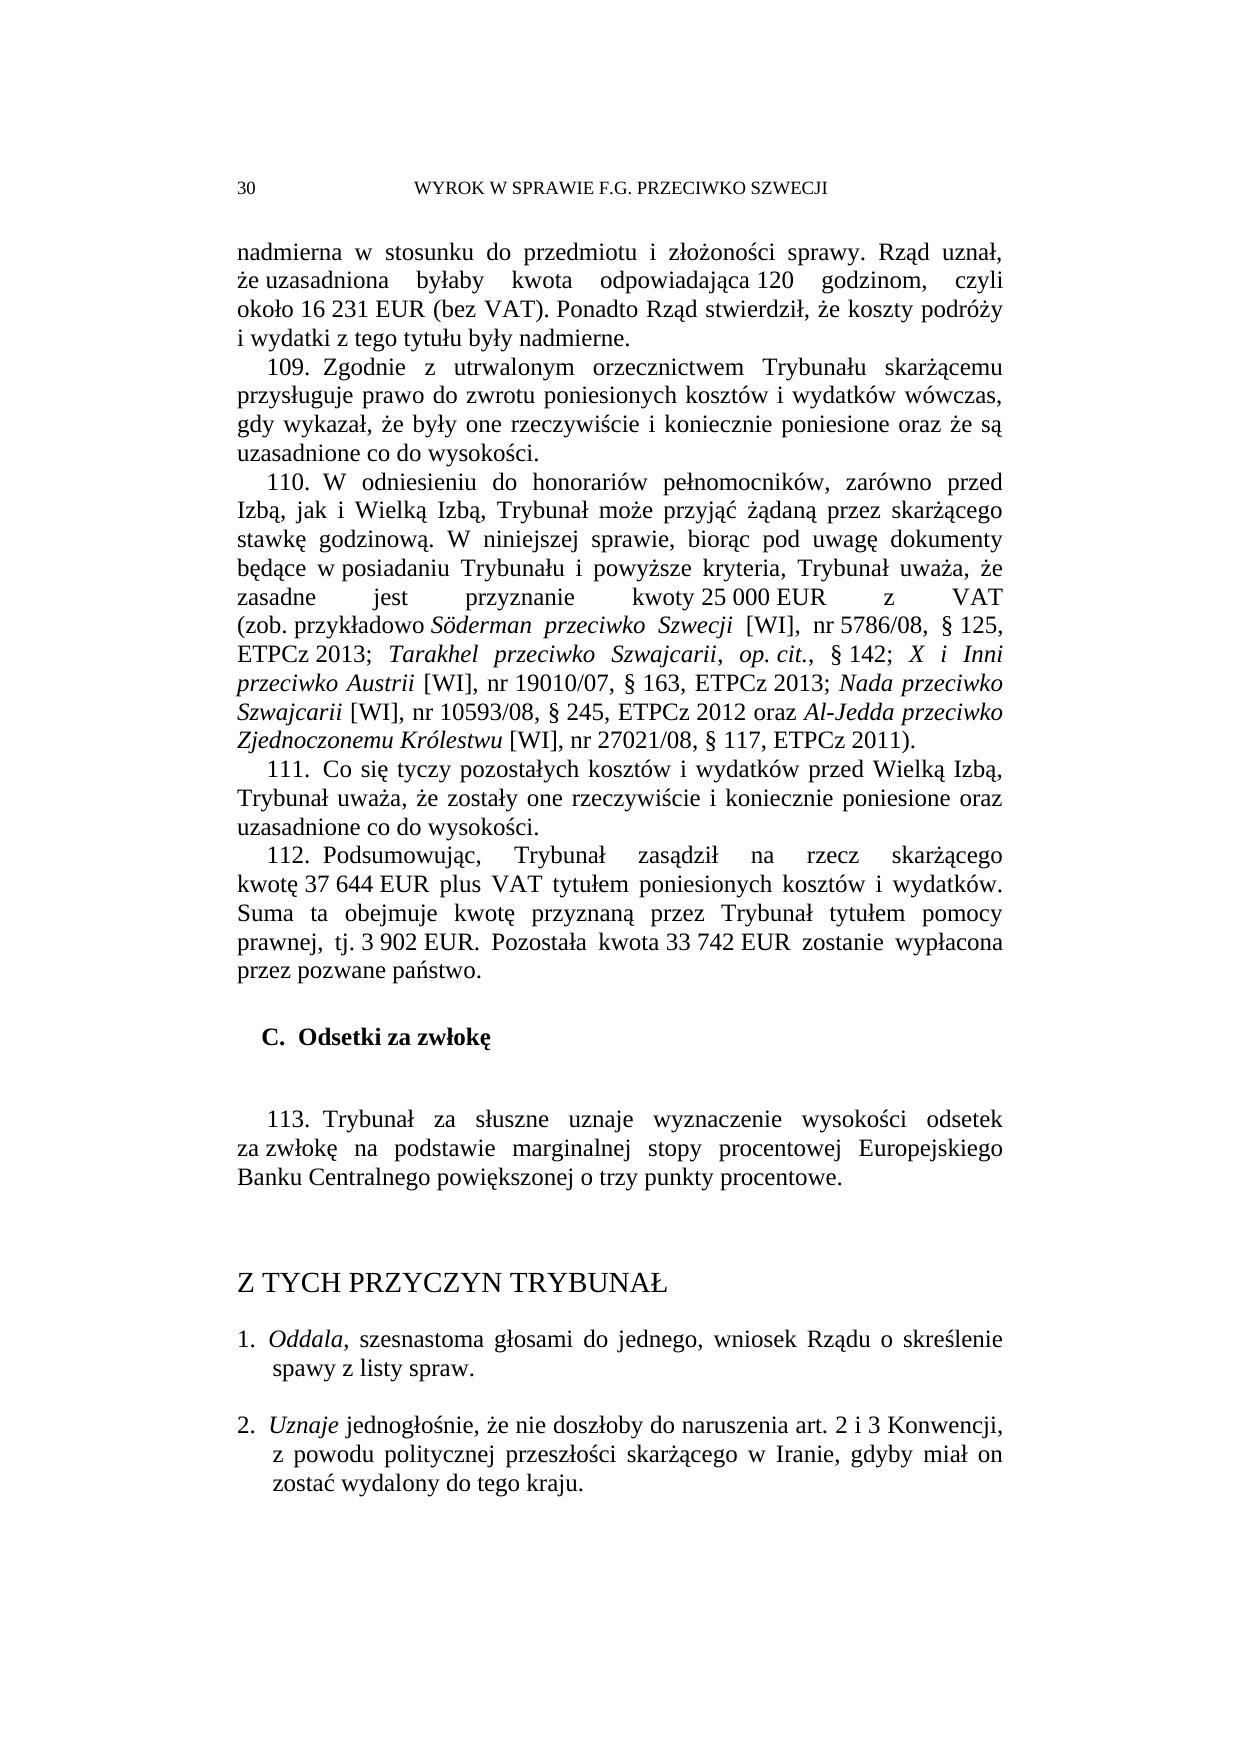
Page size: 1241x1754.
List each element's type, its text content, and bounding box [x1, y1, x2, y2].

list 2. Uznaje jednogłośnie, że nie doszłoby do naruszenia art. 2 i 3 Konwencji, z powodu politycznej przeszłości skarżącego w Iranie, gdyby miał on zostać wydalony do tego kraju. [237, 1410, 1003, 1497]
title Z TYCH PRZYCZYN TRYBUNAŁ [237, 1266, 1003, 1299]
subtitle C. Odsetki za zwłokę [261, 1022, 1003, 1051]
list 1. Oddala, szesnastoma głosami do jednego, wniosek Rządu o skreślenie spawy z listy spraw. [237, 1324, 1003, 1382]
